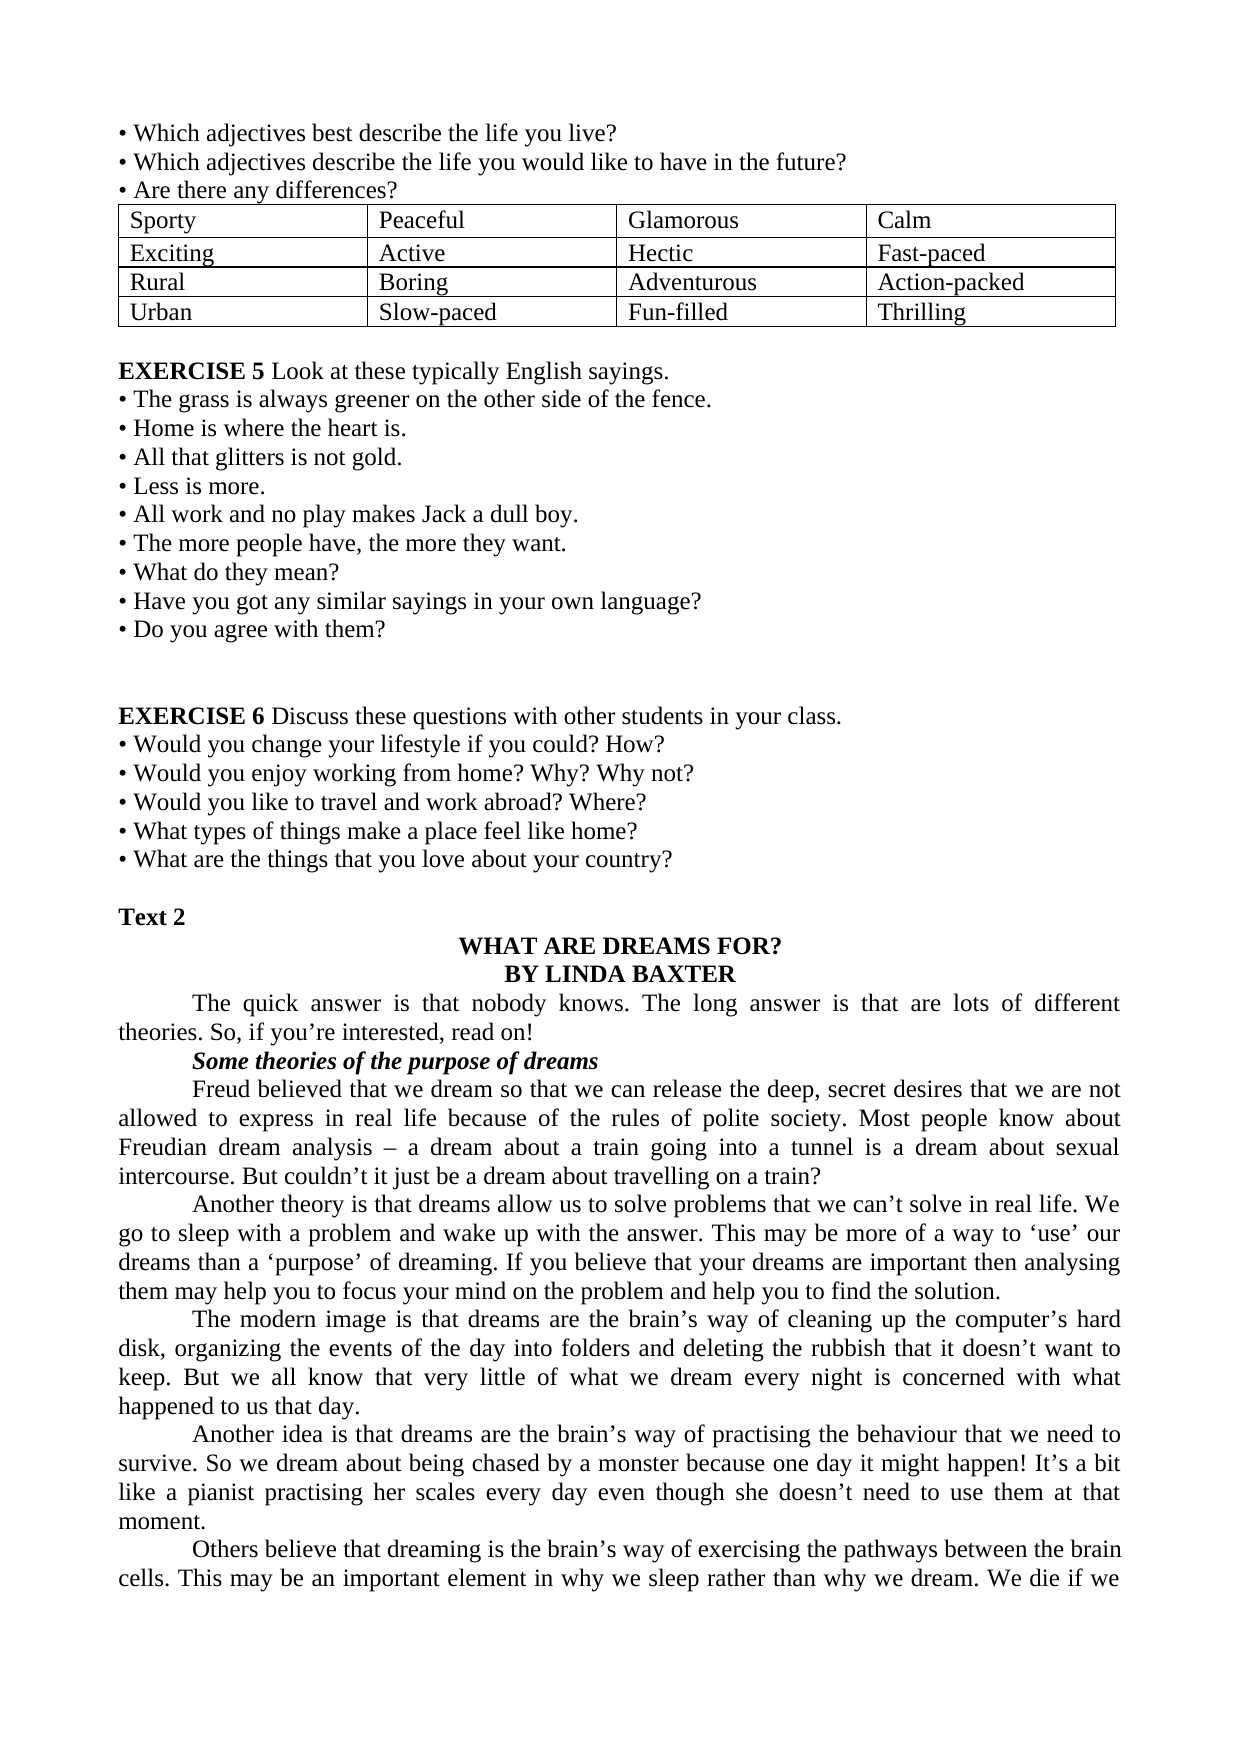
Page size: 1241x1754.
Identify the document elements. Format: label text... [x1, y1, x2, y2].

text • Do you agree with them? [118, 614, 1122, 643]
text • Are there any differences? [118, 176, 1122, 204]
text • Which adjectives describe the life you would like to have in the future? [118, 147, 1122, 176]
table_cell Fun-filled [617, 297, 866, 326]
table_cell Slow-paced [368, 297, 616, 326]
text • What do they mean? [118, 557, 1122, 586]
text • The more people have, the more they want. [118, 528, 1122, 557]
table_cell Action-packed [867, 268, 1115, 296]
text The quick answer is that nobody knows. The long answer is that are lots of different theories. So, if you’re interested, read on! [118, 988, 1122, 1046]
text BY LINDA BAXTER [118, 959, 1122, 988]
text WHAT ARE DREAMS FOR? [118, 931, 1122, 959]
text • All work and no play makes Jack a dull boy. [118, 499, 1122, 528]
text • Home is where the heart is. [118, 413, 1122, 442]
table_cell Urban [119, 297, 367, 326]
text • What are the things that you love about your country? [118, 844, 1122, 873]
text • Would you enjoy working from home? Why? Why not? [118, 758, 1122, 787]
table_cell Rural [119, 268, 367, 296]
table_cell Thrilling [867, 297, 1115, 326]
text Freud believed that we dream so that we can release the deep, secret desires that we are not allowed to express in real life because of the rules of polite society. Most people know about Freudian dream analysis – a dream about a train going into a tunnel is a dream about sexual intercourse. But couldn’t it just be a dream about travelling on a train? [118, 1074, 1122, 1189]
text • Which adjectives best describe the life you live? [118, 118, 1122, 147]
table_cell Exciting [119, 238, 367, 266]
text • The grass is always greener on the other side of the fence. [118, 384, 1122, 413]
table_cell Active [368, 238, 616, 266]
text Text 2 [118, 902, 1122, 931]
text • Would you change your lifestyle if you could? How? [118, 729, 1122, 758]
text • Less is more. [118, 471, 1122, 499]
text • Have you got any similar sayings in your own language? [118, 586, 1122, 614]
table_cell Adventurous [617, 268, 866, 296]
table_header Calm [867, 205, 1115, 237]
text The modern image is that dreams are the brain’s way of cleaning up the computer’s hard disk, organizing the events of the day into folders and deleting the rubbish that it doesn’t want to keep. But we all know that very little of what we dream every night is concerned with what happened to us that day. [118, 1304, 1122, 1419]
table_cell Hectic [617, 238, 866, 266]
table_cell Fast-paced [867, 238, 1115, 266]
text • Would you like to travel and work abroad? Where? [118, 787, 1122, 816]
table_header Peaceful [368, 205, 616, 237]
table_header Sporty [119, 205, 367, 237]
text • What types of things make a place feel like home? [118, 816, 1122, 844]
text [118, 1534, 1122, 1592]
text Another idea is that dreams are the brain’s way of practising the behaviour that we need to survive. So we dream about being chased by a monster because one day it might happen! It’s a bit like a pianist practising her scales every day even though she doesn’t need to use them at that moment. [118, 1419, 1122, 1534]
text Some theories of the purpose of dreams [118, 1046, 1122, 1074]
table_header Glamorous [617, 205, 866, 237]
text EXERCISE 6 Discuss these questions with other students in your class. [118, 701, 1122, 729]
text EXERCISE 5 Look at these typically English sayings. [118, 356, 1122, 384]
text • All that glitters is not gold. [118, 442, 1122, 471]
table_cell Boring [368, 268, 616, 296]
text Another theory is that dreams allow us to solve problems that we can’t solve in real life. We go to sleep with a problem and wake up with the answer. This may be more of a way to ‘use’ our dreams than a ‘purpose’ of dreaming. If you believe that your dreams are important then analysing them may help you to focus your mind on the problem and help you to find the solution. [118, 1189, 1122, 1304]
